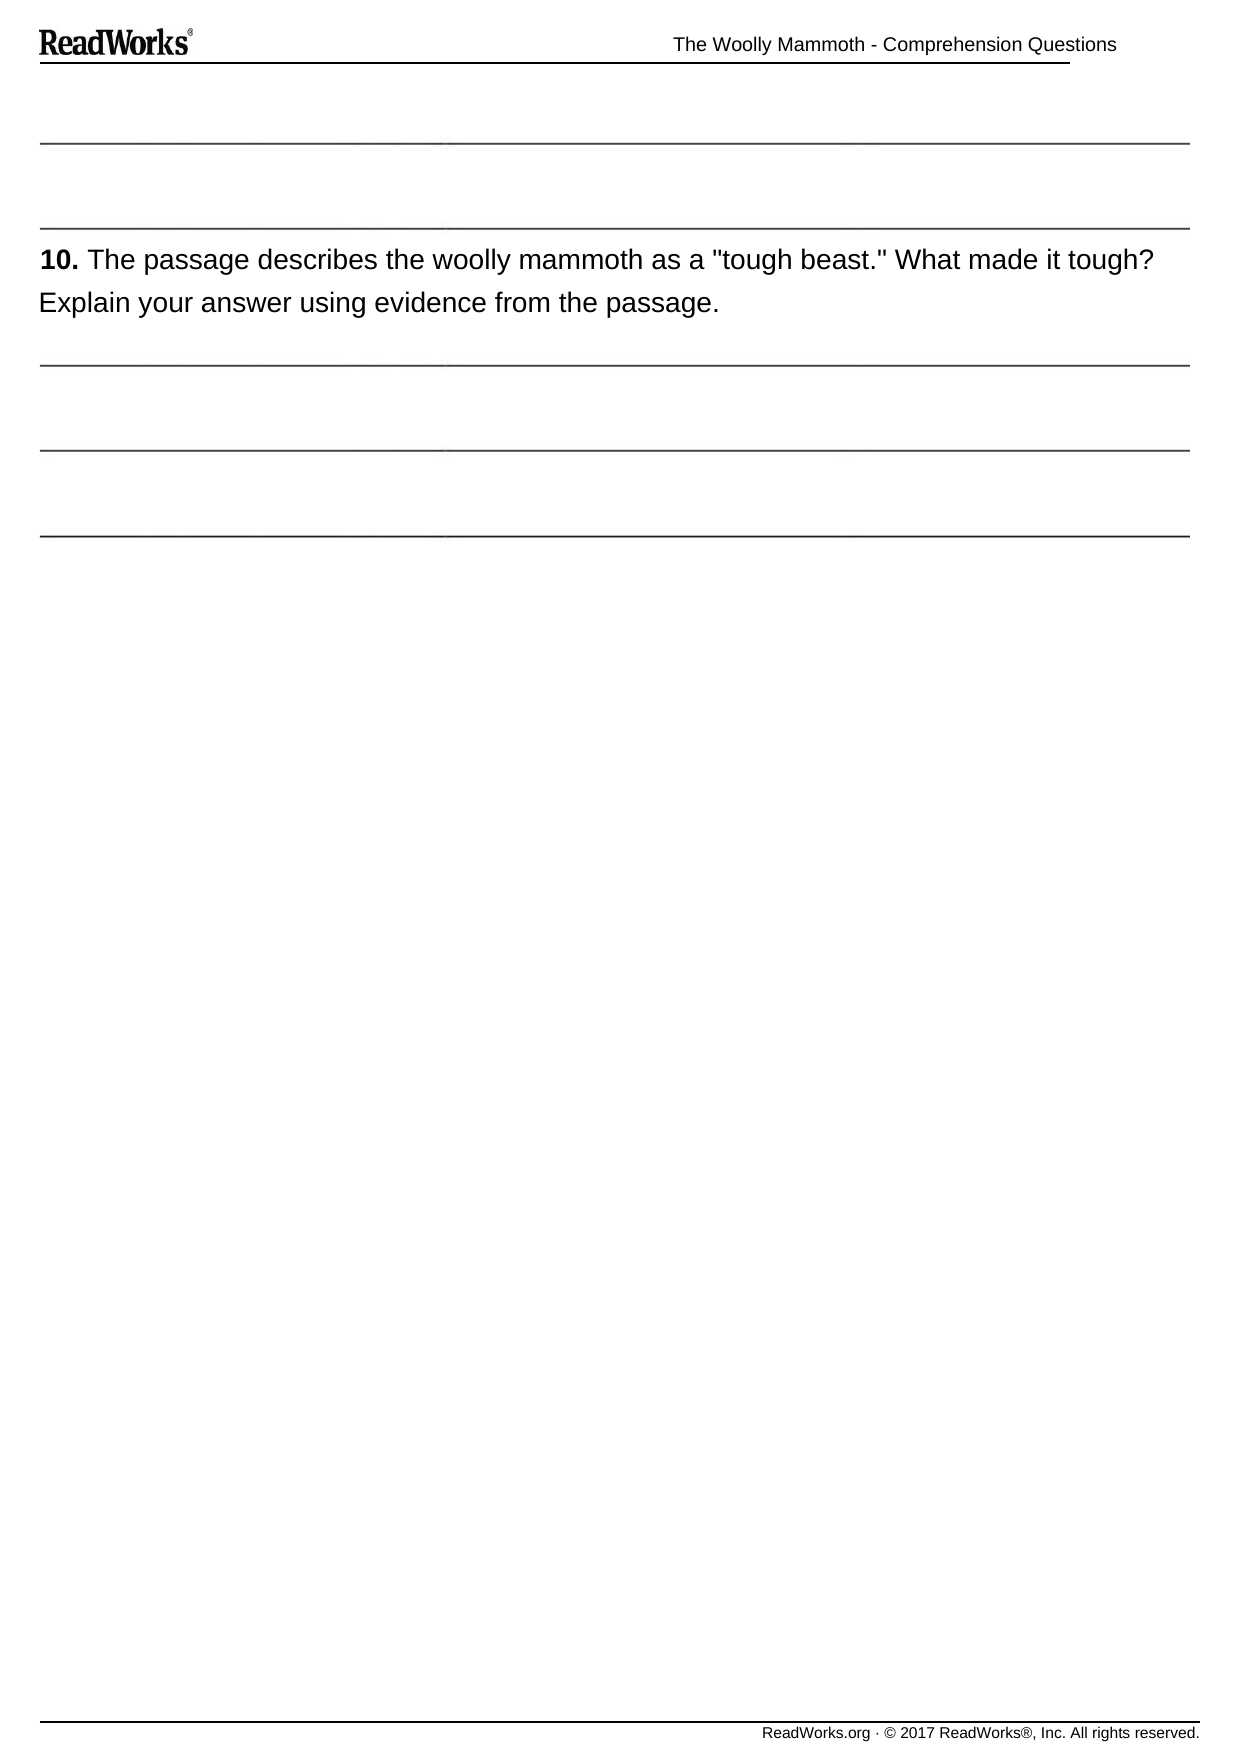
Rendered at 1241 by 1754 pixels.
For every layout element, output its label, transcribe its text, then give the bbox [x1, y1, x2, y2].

list The passage describes the woolly mammoth as a "tough beast." What made it tough? [40, 243, 1158, 275]
text Explain your answer using evidence from the passage. [38, 286, 1158, 318]
picture [39, 406, 1190, 463]
picture [39, 491, 1190, 549]
picture [39, 99, 1190, 156]
picture [39, 184, 1190, 241]
picture [39, 28, 193, 55]
picture [39, 321, 1190, 378]
